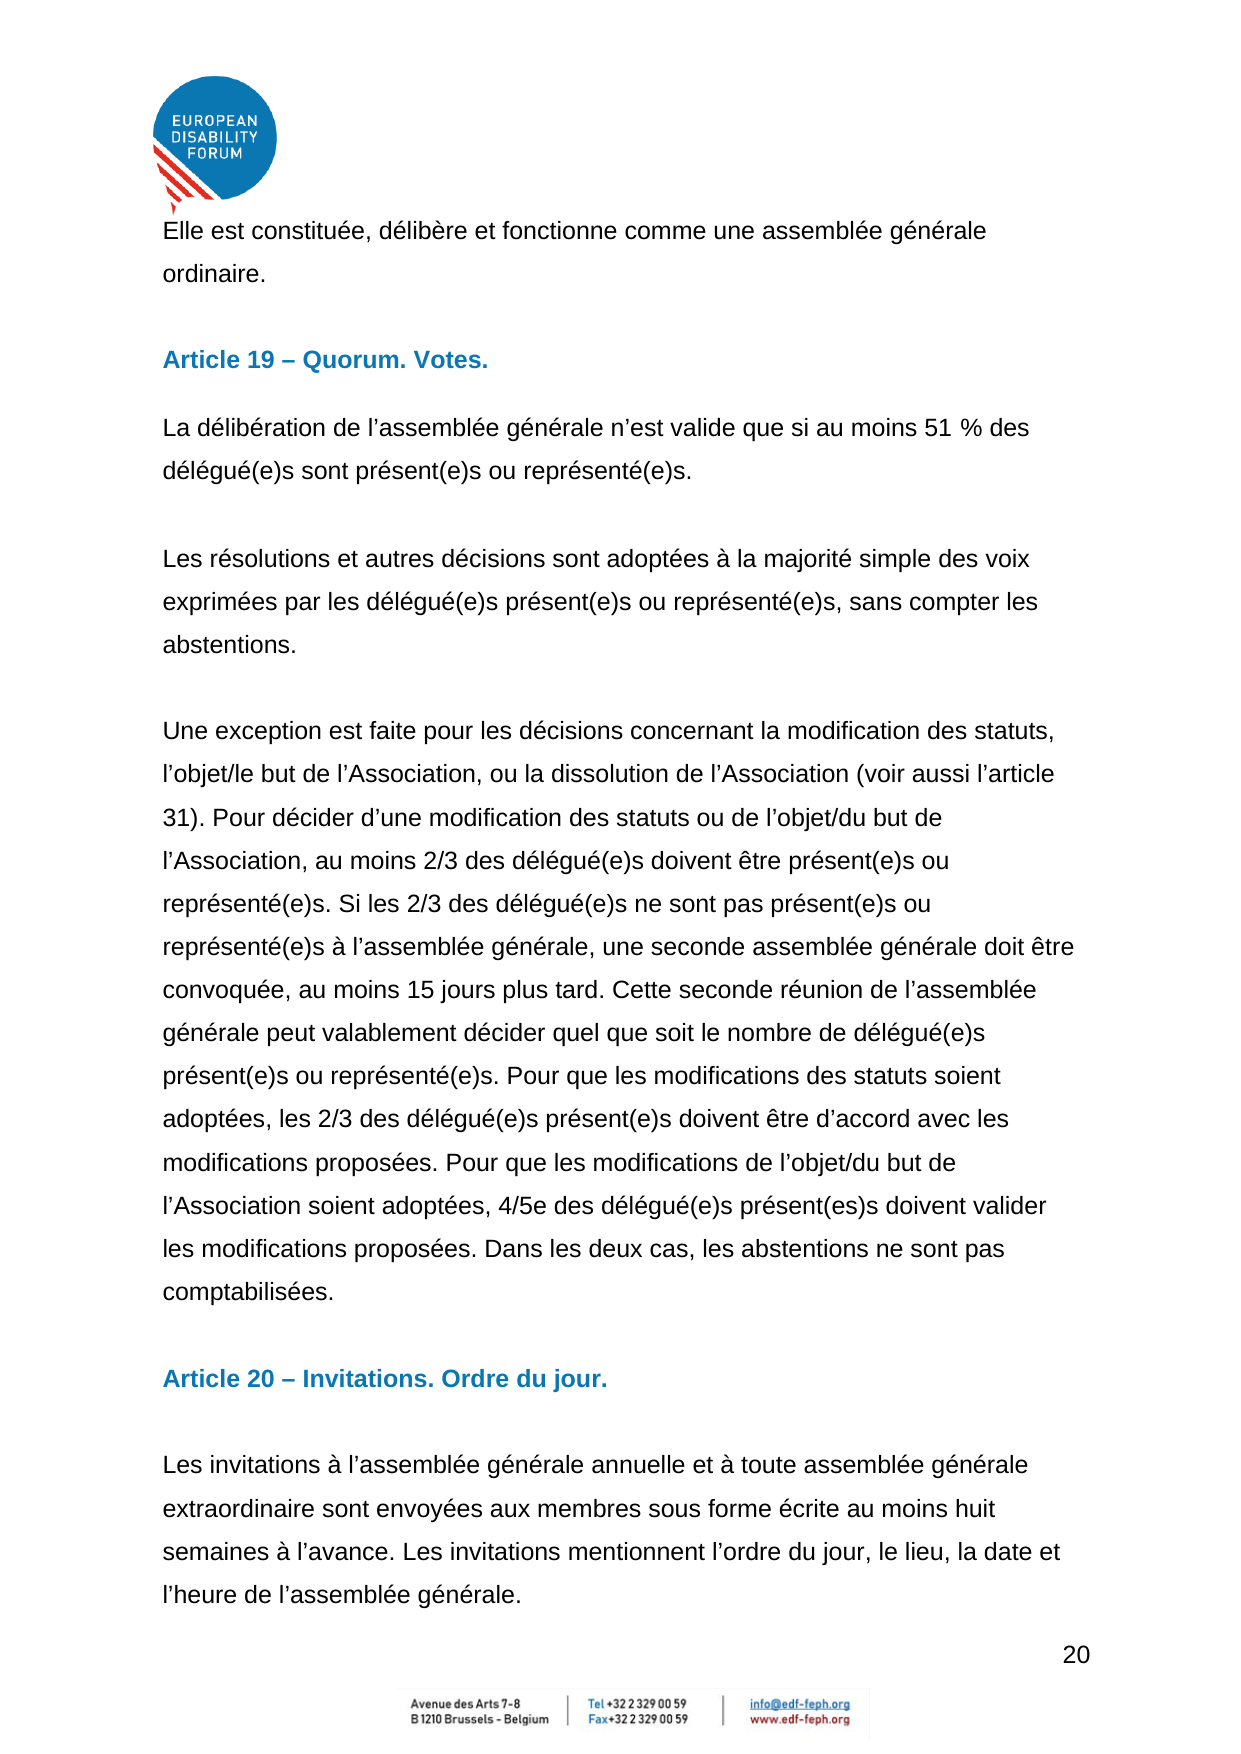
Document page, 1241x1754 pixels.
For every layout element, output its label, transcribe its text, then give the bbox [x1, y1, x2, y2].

text La délibération de l’assemblée générale n’est valide que si au moins 51 % des délégué(e)s sont présent(e)s ou représenté(e)s. [162, 413, 1078, 485]
text Les invitations à l’assemblée générale annuelle et à toute assemblée générale extraordinaire sont envoyées aux membres sous forme écrite au moins huit semaines à l’avance. Les invitations mentionnent l’ordre du jour, le lieu, la date et l’heure de l’assemblée générale. [162, 1450, 1087, 1608]
text Article 19 – Quorum. Votes. [162, 345, 992, 374]
text Article 20 – Invitations. Ordre du jour. [162, 1364, 1090, 1393]
text Les résolutions et autres décisions sont adoptées à la majorité simple des voix exprimées par les délégué(e)s présent(e)s ou représenté(e)s, sans compter les abstentions. [162, 544, 1078, 659]
text Elle est constituée, délibère et fonctionne comme une assemblée générale ordinaire. [162, 216, 992, 288]
picture [395, 1687, 871, 1740]
picture [150, 73, 279, 216]
text Une exception est faite pour les décisions concernant la modification des statuts, l’objet/le but de l’Association, ou la dissolution de l’Association (voir aussi l’article 31). Pour décider d’une modification des statuts ou de l’objet/du but de l’Association, au moins 2/3 des délégué(e)s doivent être présent(e)s ou représenté(e)s. Si les 2/3 des délégué(e)s ne sont pas présent(e)s ou représenté(e)s à l’assemblée générale, une seconde assemblée générale doit être convoquée, au moins 15 jours plus tard. Cette seconde réunion de l’assemblée générale peut valablement décider quel que soit le nombre de délégué(e)s présent(e)s ou représenté(e)s. Pour que les modifications des statuts soient adoptées, les 2/3 des délégué(e)s présent(e)s doivent être d’accord avec les modifications proposées. Pour que les modifications de l’objet/du but de l’Association soient adoptées, 4/5e des délégué(e)s présent(es)s doivent valider les modifications proposées. Dans les deux cas, les abstentions ne sont pas comptabilisées. [162, 716, 1078, 1306]
